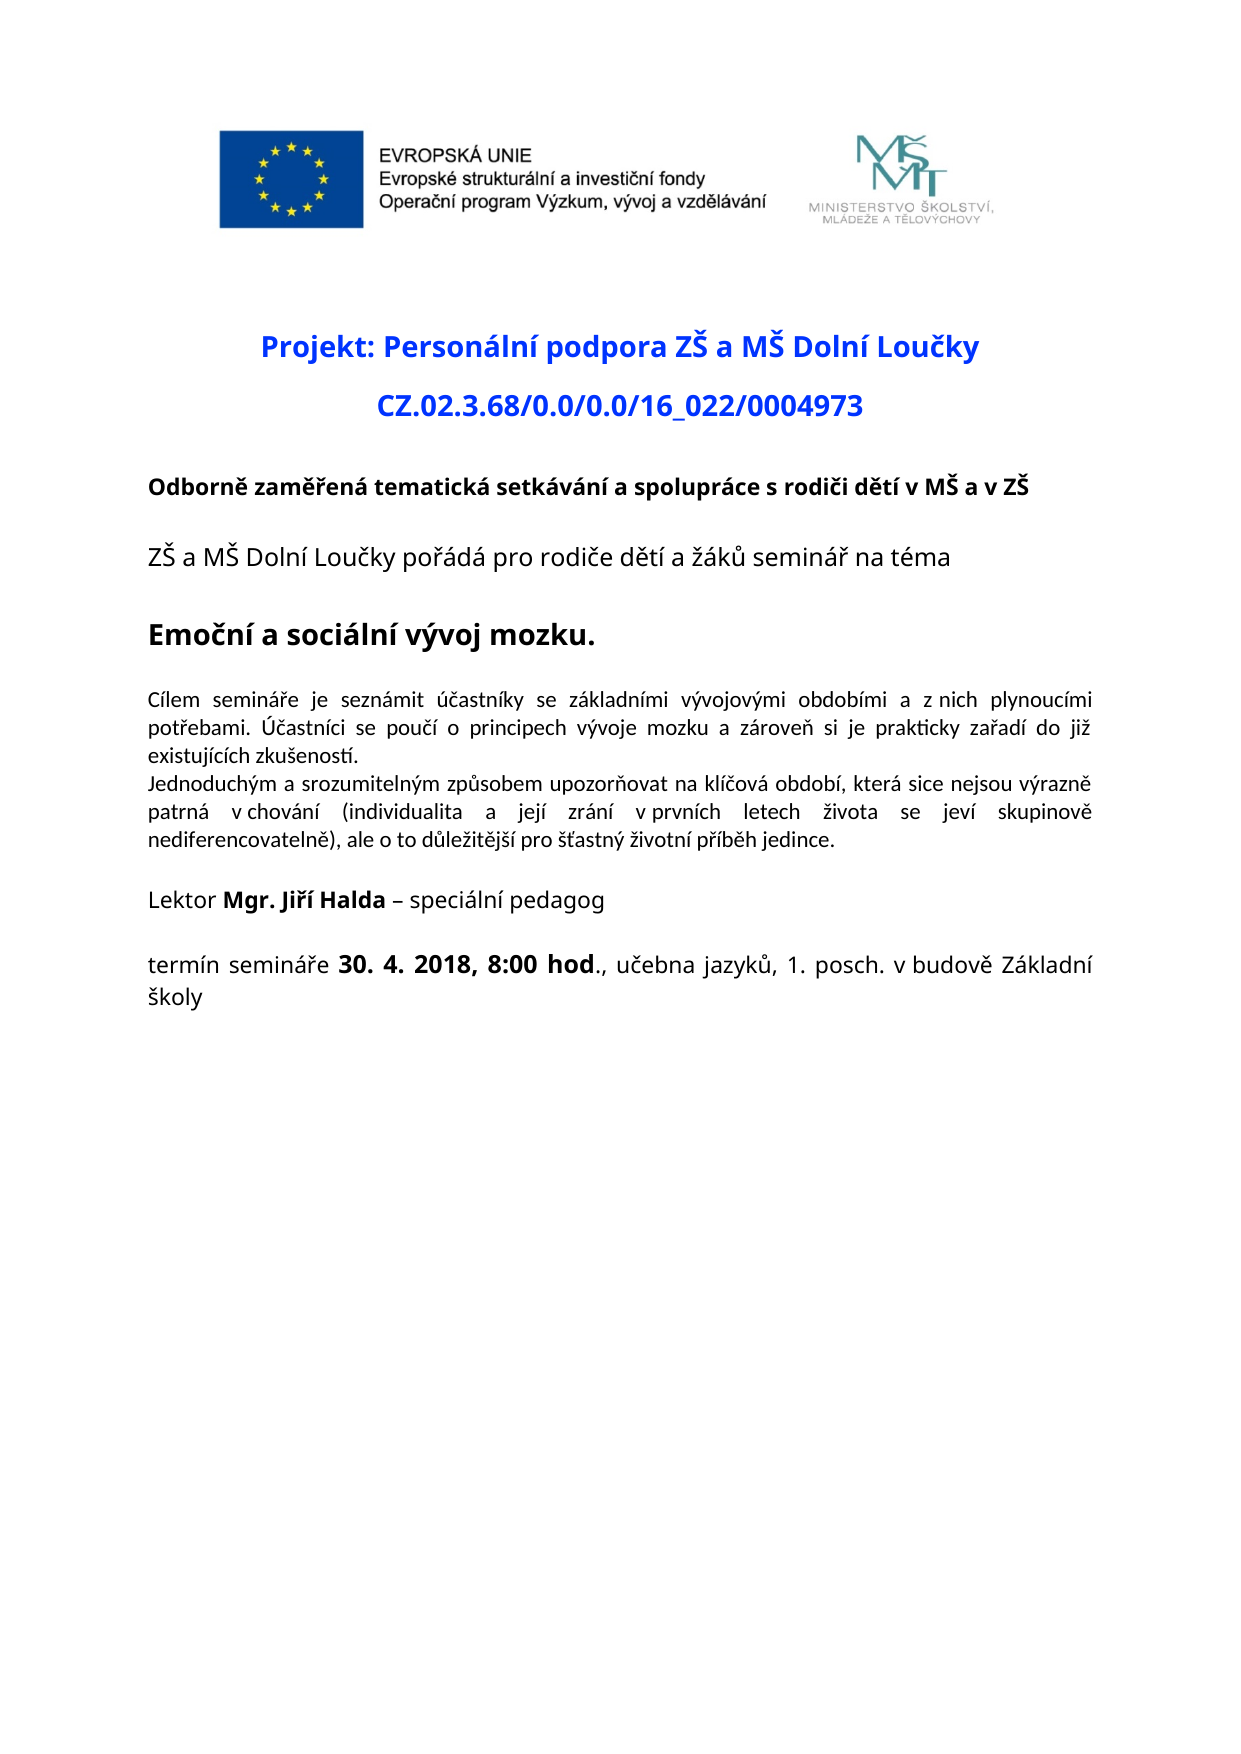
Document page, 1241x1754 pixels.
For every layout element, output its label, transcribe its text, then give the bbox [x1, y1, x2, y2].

text Cílem semináře je seznámit účastníky se základními vývojovými obdobími a z nich plynoucími potřebami. Účastníci se poučí o principech vývoje mozku a zároveň si je prakticky zařadí do již existujících zkušeností. [148, 685, 1093, 769]
text Emoční a sociální vývoj mozku. [148, 614, 1093, 653]
text Lektor Mgr. Jiří Halda – speciální pedagog [148, 884, 1093, 915]
text ZŠ a MŠ Dolní Loučky pořádá pro rodiče dětí a žáků seminář na téma [148, 540, 1093, 574]
text Jednoduchým a srozumitelným způsobem upozorňovat na klíčová období, která sice nejsou výrazně patrná v chování (individualita a její zrání v prvních letech života se jeví skupinově nediferencovatelně), ale o to důležitější pro šťastný životní příběh jedince. [148, 769, 1093, 853]
text CZ.02.3.68/0.0/0.0/16_022/0004973 [148, 386, 1093, 425]
picture [171, 82, 1041, 276]
text Odborně zaměřená tematická setkávání a spolupráce s rodiči dětí v MŠ a v ZŠ [148, 471, 1093, 502]
text termín semináře 30. 4. 2018, 8:00 hod., učebna jazyků, 1. posch. v budově Základní školy [148, 947, 1093, 1012]
text Projekt: Personální podpora ZŠ a MŠ Dolní Loučky [148, 326, 1093, 366]
